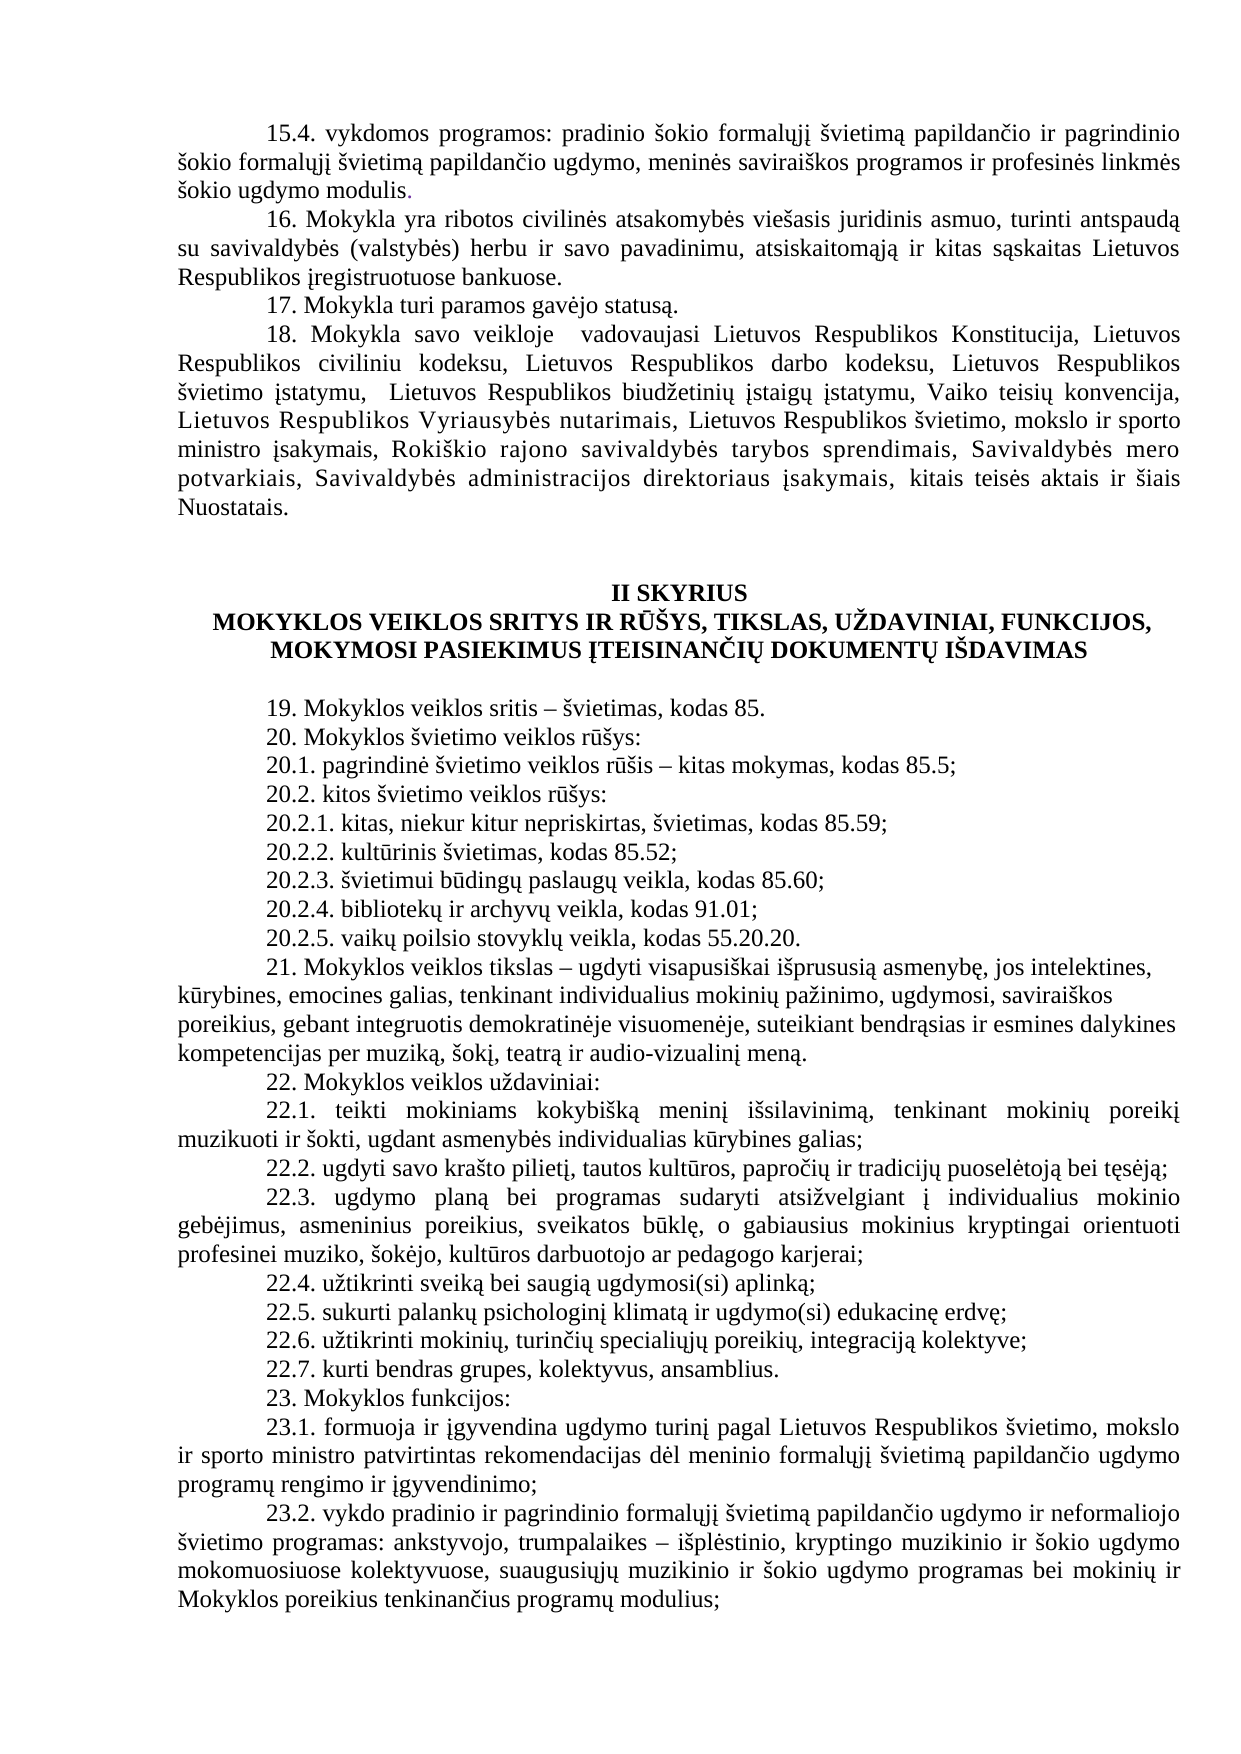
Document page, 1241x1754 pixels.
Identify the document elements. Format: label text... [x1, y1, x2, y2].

text 20.2.5. vaikų poilsio stovyklų veikla, kodas 55.20.20. 21. Mokyklos veiklos tikslas – ugdyti visapusiškai išprususią asmenybę, jos intelektines, kūrybines, emocines galias, tenkinant individualius mokinių pažinimo, ugdymosi, saviraiškos poreikius, gebant integruotis demokratinėje visuomenėje, suteikiant bendrąsias ir esmines dalykines kompetencijas per muziką, šokį, teatrą ir audio-vizualinį meną. [177, 923, 1181, 1067]
text 20. Mokyklos švietimo veiklos rūšys: [177, 722, 1181, 751]
text 15.4. vykdomos programos: pradinio šokio formalųjį švietimą papildančio ir pagrindinio šokio formalųjį švietimą papildančio ugdymo, meninės saviraiškos programos ir profesinės linkmės šokio ugdymo modulis. [177, 118, 1181, 204]
text 20.2. kitos švietimo veiklos rūšys: [177, 779, 1181, 808]
text 20.2.1. kitas, niekur kitur nepriskirtas, švietimas, kodas 85.59; [177, 808, 1181, 837]
text 20.2.4. bibliotekų ir archyvų veikla, kodas 91.01; [177, 894, 1181, 923]
text 22.2. ugdyti savo krašto pilietį, tautos kultūros, papročių ir tradicijų puoselėtoją bei tęsėją; [177, 1153, 1181, 1182]
text 22. Mokyklos veiklos uždaviniai: [177, 1067, 1181, 1096]
text 23. Mokyklos funkcijos: [177, 1383, 1181, 1412]
text 23.1. formuoja ir įgyvendina ugdymo turinį pagal Lietuvos Respublikos švietimo, mokslo ir sporto ministro patvirtintas rekomendacijas dėl meninio formalųjį švietimą papildančio ugdymo programų rengimo ir įgyvendinimo; [177, 1412, 1181, 1498]
text 22.7. kurti bendras grupes, kolektyvus, ansamblius. [177, 1354, 1181, 1383]
text 20.1. pagrindinė švietimo veiklos rūšis – kitas mokymas, kodas 85.5; [177, 751, 1181, 779]
text II SKYRIUS [177, 578, 1181, 607]
text 22.4. užtikrinti sveiką bei saugią ugdymosi(si) aplinką; [177, 1268, 1181, 1297]
text 19. Mokyklos veiklos sritis – švietimas, kodas 85. [177, 693, 1181, 722]
text 23.2. vykdo pradinio ir pagrindinio formalųjį švietimą papildančio ugdymo ir neformaliojo švietimo programas: ankstyvojo, trumpalaikes – išplėstinio, kryptingo muzikinio ir šokio ugdymo mokomuosiuose kolektyvuose, suaugusiųjų muzikinio ir šokio ugdymo programas bei mokinių ir Mokyklos poreikius tenkinančius programų modulius; [177, 1498, 1181, 1613]
text 22.6. užtikrinti mokinių, turinčių specialiųjų poreikių, integraciją kolektyve; [177, 1326, 1181, 1354]
text 20.2.3. švietimui būdingų paslaugų veikla, kodas 85.60; [177, 866, 1181, 894]
text 22.1. teikti mokiniams kokybišką meninį išsilavinimą, tenkinant mokinių poreikį muzikuoti ir šokti, ugdant asmenybės individualias kūrybines galias; [177, 1096, 1181, 1153]
text 22.5. sukurti palankų psichologinį klimatą ir ugdymo(si) edukacinę erdvę; [177, 1297, 1181, 1326]
text 22.3. ugdymo planą bei programas sudaryti atsižvelgiant į individualius mokinio gebėjimus, asmeninius poreikius, sveikatos būklę, o gabiausius mokinius kryptingai orientuoti profesinei muziko, šokėjo, kultūros darbuotojo ar pedagogo karjerai; [177, 1182, 1181, 1268]
text 17. Mokykla turi paramos gavėjo statusą. [177, 291, 1181, 319]
text 16. Mokykla yra ribotos civilinės atsakomybės viešasis juridinis asmuo, turinti antspaudą su savivaldybės (valstybės) herbu ir savo pavadinimu, atsiskaitomąją ir kitas sąskaitas Lietuvos Respublikos įregistruotuose bankuose. [177, 204, 1181, 291]
text MOKYKLOS VEIKLOS SRITYS IR RŪŠYS, TIKSLAS, UŽDAVINIAI, FUNKCIJOS, MOKYMOSI PASIEKIMUS ĮTEISINANČIŲ DOKUMENTŲ IŠDAVIMAS [177, 607, 1181, 664]
text 18. Mokykla savo veikloje vadovaujasi Lietuvos Respublikos Konstitucija, Lietuvos Respublikos civiliniu kodeksu, Lietuvos Respublikos darbo kodeksu, Lietuvos Respublikos švietimo įstatymu, Lietuvos Respublikos biudžetinių įstaigų įstatymu, Vaiko teisių konvencija, Lietuvos Respublikos Vyriausybės nutarimais, Lietuvos Respublikos švietimo, mokslo ir sporto ministro įsakymais, Rokiškio rajono savivaldybės tarybos sprendimais, Savivaldybės mero potvarkiais, Savivaldybės administracijos direktoriaus įsakymais, kitais teisės aktais ir šiais Nuostatais. [177, 319, 1181, 521]
text 20.2.2. kultūrinis švietimas, kodas 85.52; [177, 837, 1181, 866]
